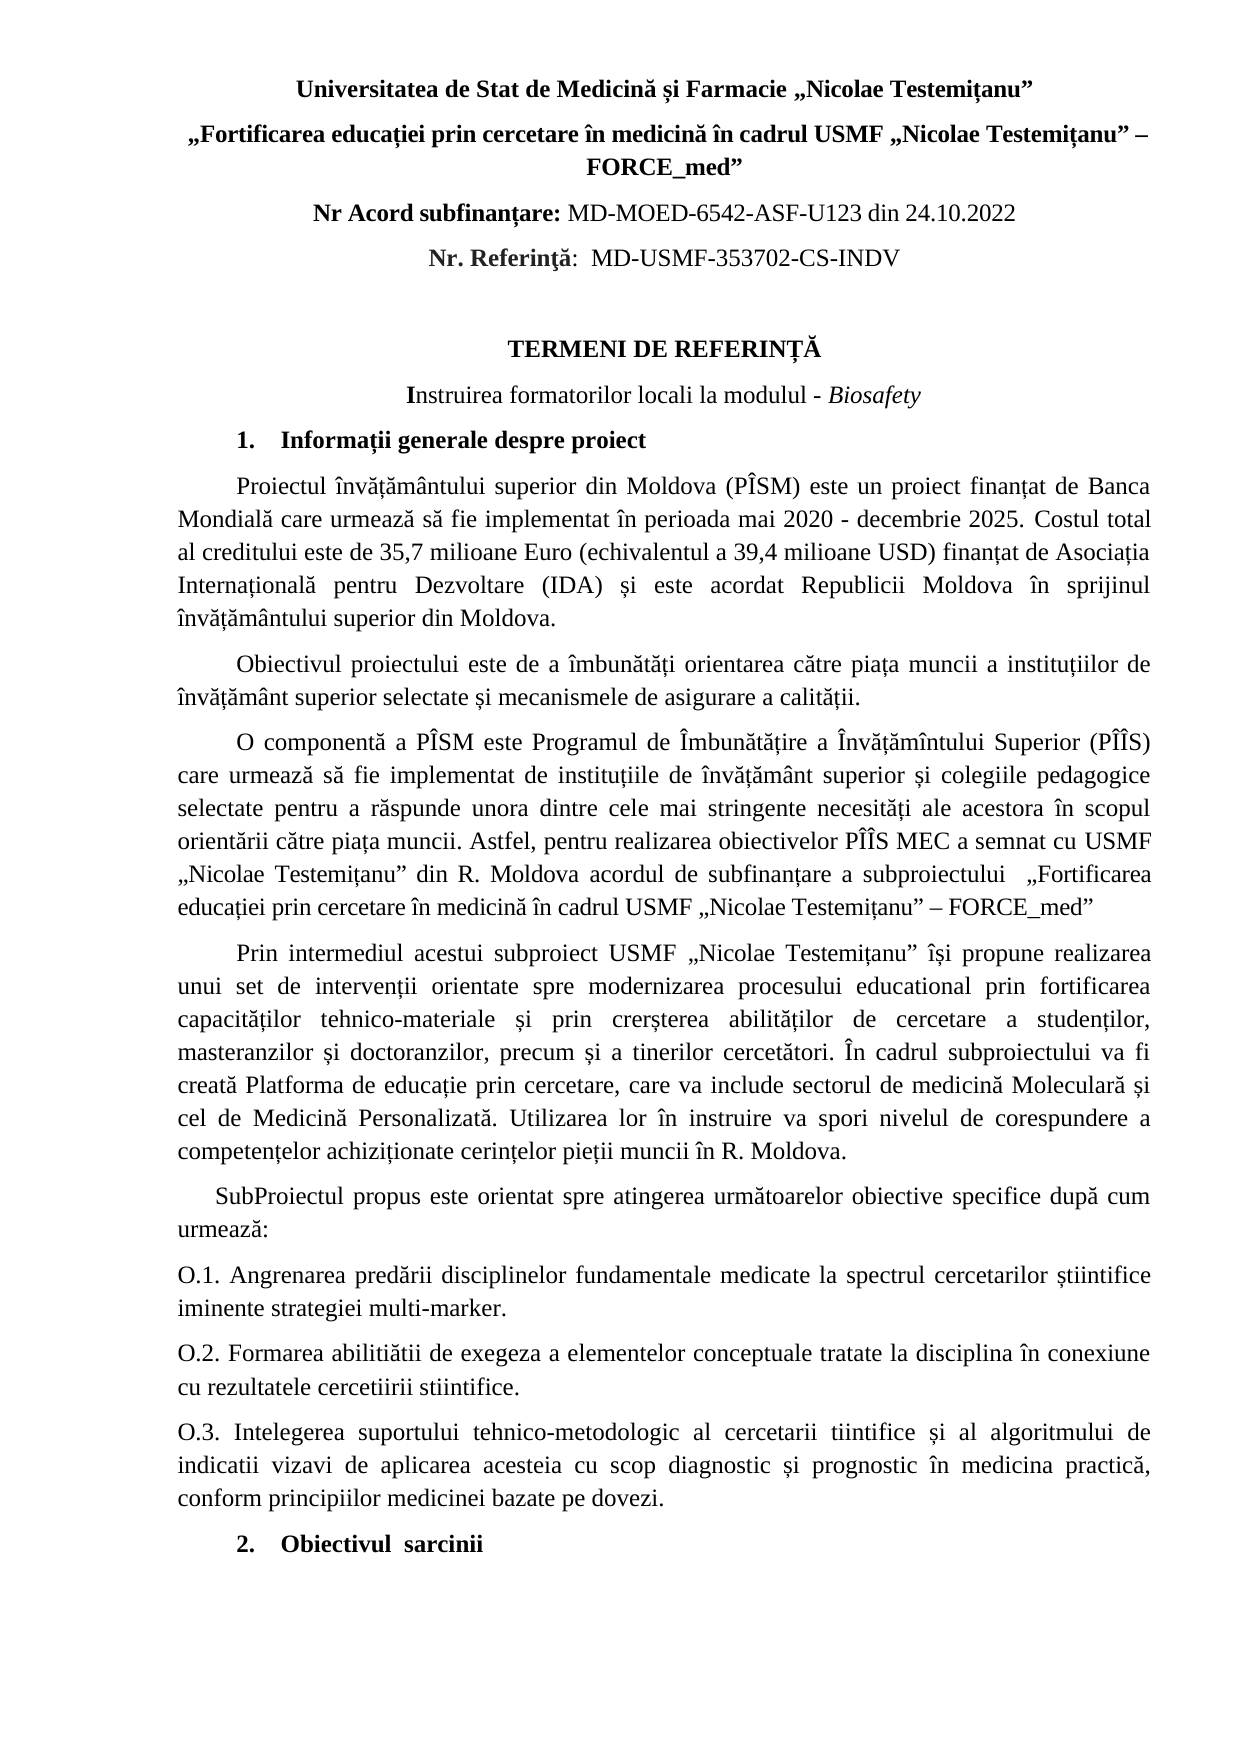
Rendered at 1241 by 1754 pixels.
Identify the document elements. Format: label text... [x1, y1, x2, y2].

text O.3. Intelegerea suportului tehnico-metodologic al cercetarii tiintifice și al algoritmului de indicatii vizavi de aplicarea acesteia cu scop diagnostic și prognostic în medicina practică, conform principiilor medicinei bazate pe dovezi. [177, 1417, 1152, 1512]
text Universitatea de Stat de Medicină și Farmacie „Nicolae Testemițanu” [177, 74, 1152, 103]
text Proiectul învățământului superior din Moldova (PÎSM) este un proiect finanțat de Banca Mondială care urmează să fie implementat în perioada mai 2020 - decembrie 2025. Costul total al creditului este de 35,7 milioane Euro (echivalentul a 39,4 milioane USD) finanțat de Asociația Internațională pentru Dezvoltare (IDA) și este acordat Republicii Moldova în sprijinul învățământului superior din Moldova. [177, 471, 1152, 632]
text Obiectivul proiectului este de a îmbunătăți orientarea către piața muncii a instituțiilor de învățământ superior selectate și mecanismele de asigurare a calității. [177, 649, 1152, 710]
text Prin intermediul acestui subproiect USMF „Nicolae Testemițanu” își propune realizarea unui set de intervenții orientate spre modernizarea procesului educational prin fortificarea capacităților tehnico-materiale și prin crerșterea abilităților de cercetare a studenților, masteranzilor și doctoranzilor, precum și a tinerilor cercetători. În cadrul subproiectului va fi creată Platforma de educație prin cercetare, care va include sectorul de medicină Moleculară și cel de Medicină Personalizată. Utilizarea lor în instruire va spori nivelul de corespundere a competențelor achiziționate cerințelor pieții muncii în R. Moldova. [177, 938, 1152, 1165]
text Nr. Referinţă: MD-USMF-353702-CS-INDV [177, 243, 1152, 272]
text O.1. Angrenarea predării disciplinelor fundamentale medicate la spectrul cercetarilor știintifice iminente strategiei multi-marker. [177, 1260, 1152, 1322]
text O componentă a PÎSM este Programul de Îmbunătățire a Învățămîntului Superior (PÎÎS) care urmează să fie implementat de instituțiile de învățământ superior și colegiile pedagogice selectate pentru a răspunde unora dintre cele mai stringente necesități ale acestora în scopul orientării către piața muncii. Astfel, pentru realizarea obiectivelor PÎÎS MEC a semnat cu USMF „Nicolae Testemițanu” din R. Moldova acordul de subfinanțare a subproiectului „Fortificarea educației prin cercetare în medicină în cadrul USMF „Nicolae Testemițanu” – FORCE_med” [177, 727, 1152, 921]
text „Fortificarea educației prin cercetare în medicină în cadrul USMF „Nicolae Testemițanu” – FORCE_med” [177, 119, 1152, 181]
text SubProiectul propus este orientat spre atingerea următoarelor obiective specifice după cum urmează: [177, 1181, 1152, 1243]
list Informații generale despre proiect [177, 426, 1152, 454]
text Instruirea formatorilor locali la modulul - Biosafety [177, 380, 1152, 409]
text O.2. Formarea abilitiătii de exegeza a elementelor conceptuale tratate la disciplina în conexiune cu rezultatele cercetiirii stiintifice. [177, 1338, 1152, 1400]
text Nr Acord subfinanțare: MD-MOED-6542-ASF-U123 din 24.10.2022 [177, 198, 1152, 227]
list Obiectivul sarcinii [177, 1529, 1152, 1557]
text TERMENI DE REFERINȚĂ [177, 334, 1152, 363]
